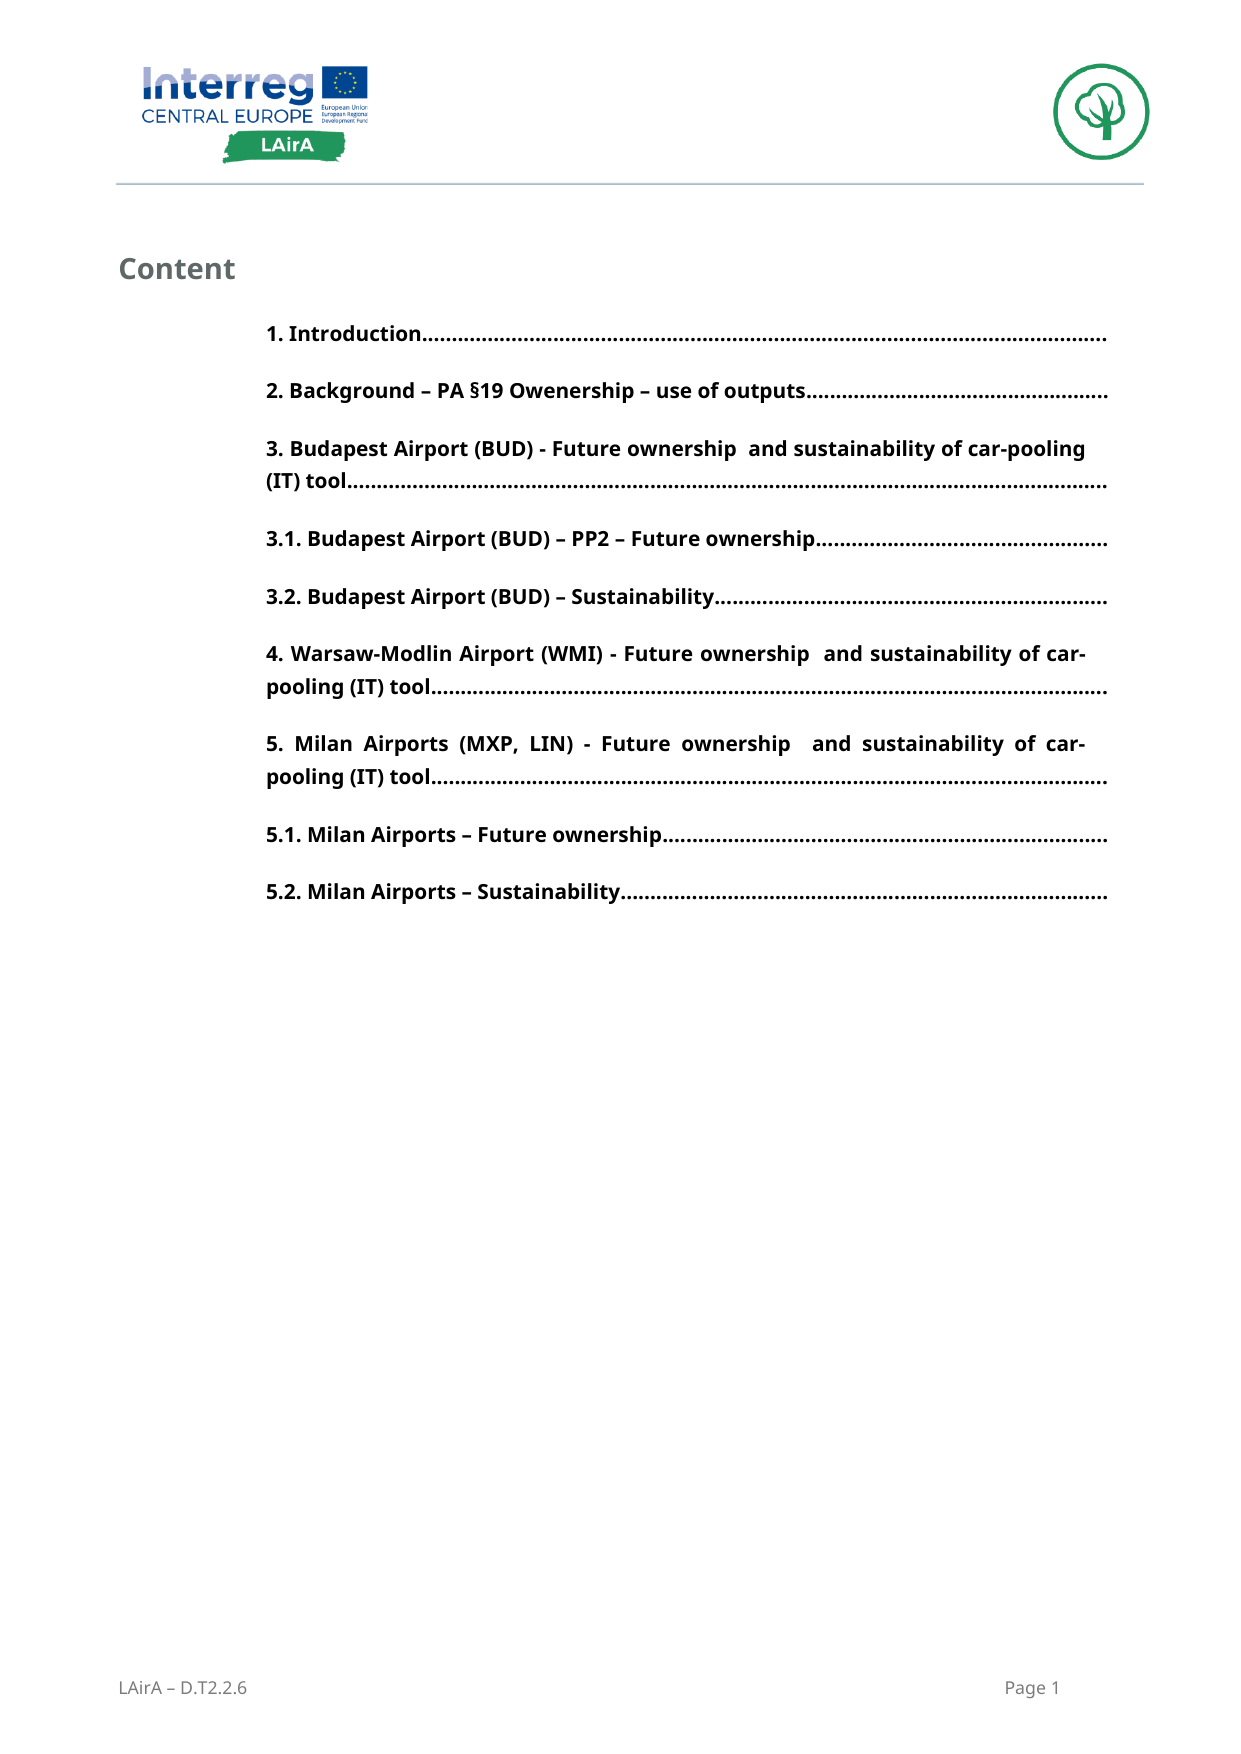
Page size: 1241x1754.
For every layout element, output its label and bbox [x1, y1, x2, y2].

picture [54, 1, 1190, 238]
